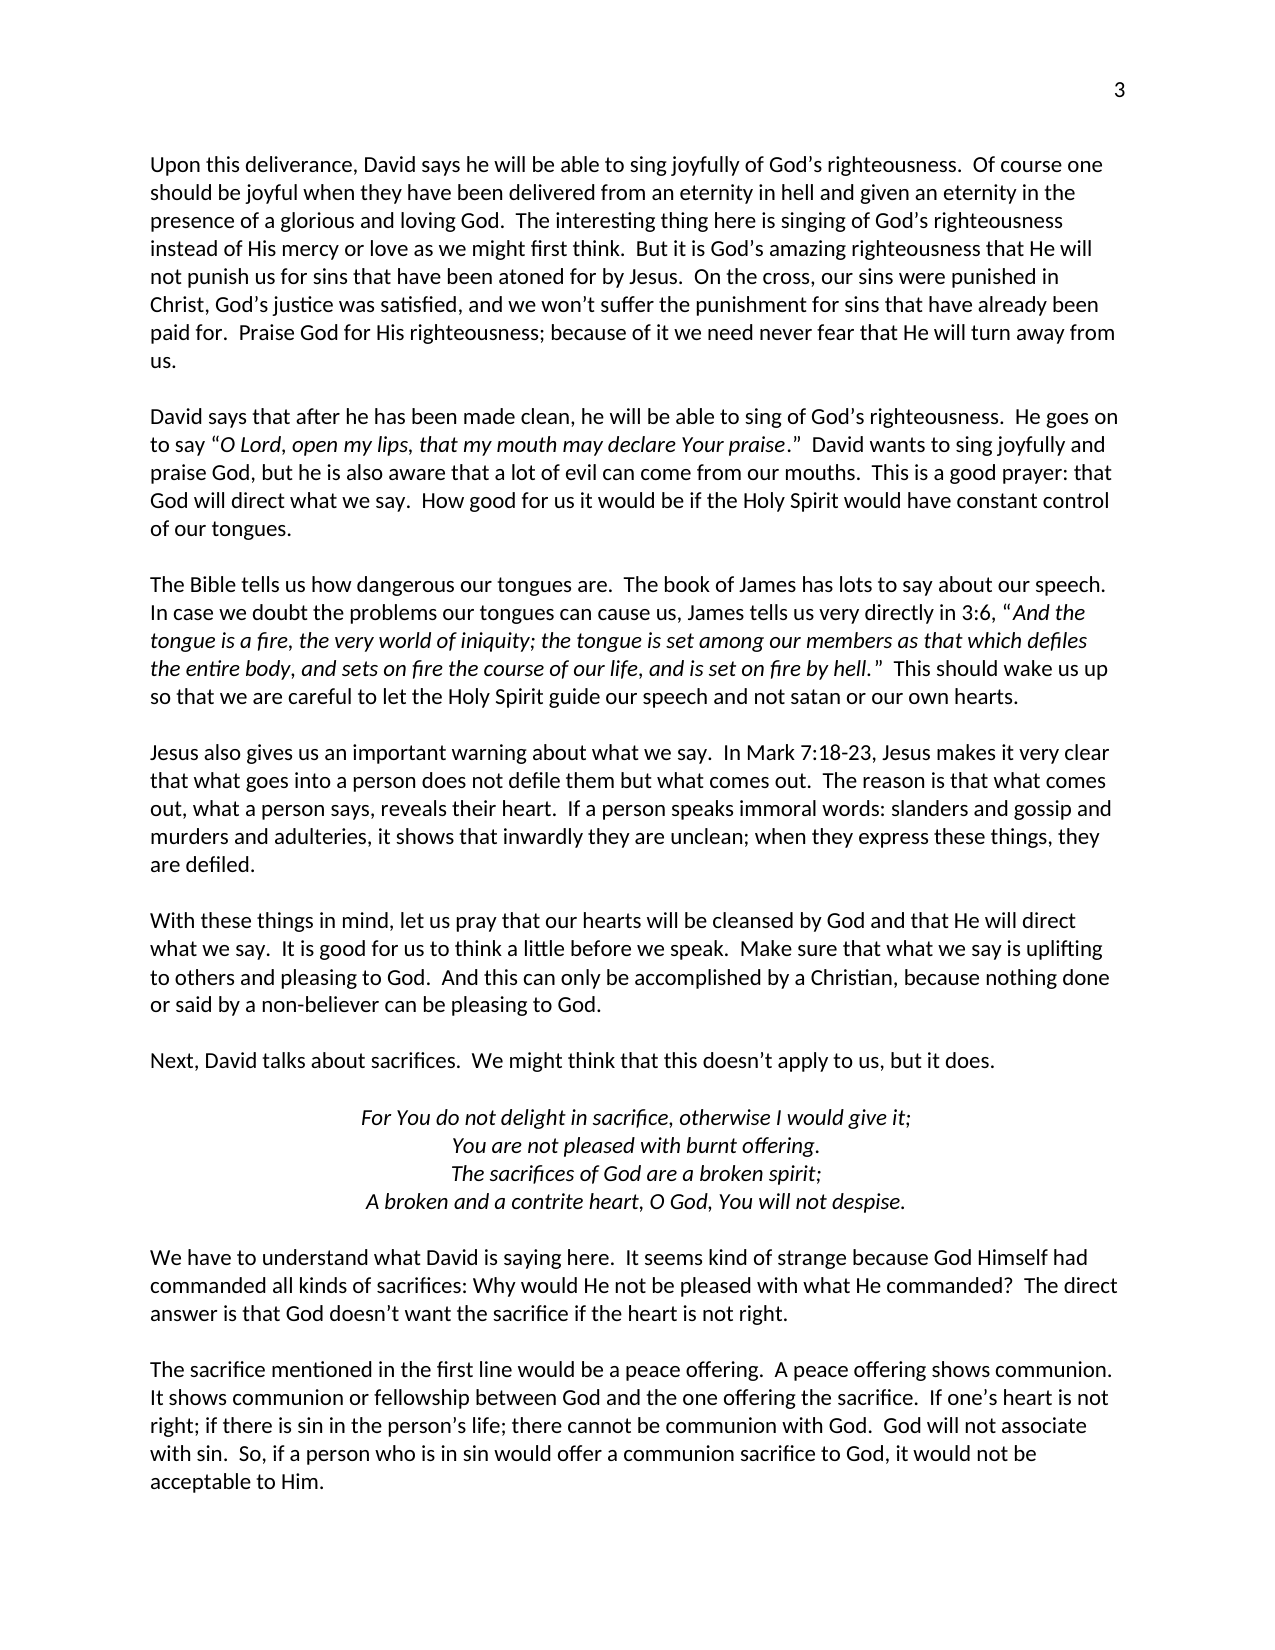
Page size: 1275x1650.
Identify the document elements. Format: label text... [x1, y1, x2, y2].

text With these things in mind, let us pray that our hearts will be cleansed by God and that He will direct what we say. It is good for us to think a little before we speak. Make sure that what we say is uplifting to others and pleasing to God. And this can only be accomplished by a Christian, because nothing done or said by a non-believer can be pleasing to God. [150, 907, 1125, 1019]
text The Bible tells us how dangerous our tongues are. The book of James has lots to say about our speech. In case we doubt the problems our tongues can cause us, James tells us very directly in 3:6, “And the tongue is a fire, the very world of iniquity; the tongue is set among our members as that which defiles the entire body, and sets on fire the course of our life, and is set on fire by hell.” This should wake us up so that we are careful to let the Holy Spirit guide our speech and not satan or our own hearts. [150, 570, 1125, 710]
text Next, David talks about sacrifices. We might think that this doesn’t apply to us, but it does. [150, 1047, 1125, 1075]
text Jesus also gives us an important warning about what we say. In Mark 7:18-23, Jesus makes it very clear that what goes into a person does not defile them but what comes out. The reason is that what comes out, what a person says, reveals their heart. If a person speaks immoral words: slanders and gossip and murders and adulteries, it shows that inwardly they are unclean; when they express these things, they are defiled. [150, 738, 1125, 878]
text The sacrifice mentioned in the first line would be a peace offering. A peace offering shows communion. It shows communion or fellowship between God and the one offering the sacrifice. If one’s heart is not right; if there is sin in the person’s life; there cannot be communion with God. God will not associate with sin. So, if a person who is in sin would offer a communion sacrifice to God, it would not be acceptable to Him. [150, 1355, 1125, 1495]
text For You do not delight in sacrifice, otherwise I would give it; You are not pleased with burnt offering. The sacrifices of God are a broken spirit; A broken and a contrite heart, O God, You will not despise. [150, 1103, 1125, 1215]
text David says that after he has been made clean, he will be able to sing of God’s righteousness. He goes on to say “O Lord, open my lips, that my mouth may declare Your praise.” David wants to sing joyfully and praise God, but he is also aware that a lot of evil can come from our mouths. This is a good prayer: that God will direct what we say. How good for us it would be if the Holy Spirit would have constant control of our tongues. [150, 402, 1125, 542]
text Upon this deliverance, David says he will be able to sing joyfully of God’s righteousness. Of course one should be joyful when they have been delivered from an eternity in hell and given an eternity in the presence of a glorious and loving God. The interesting thing here is singing of God’s righteousness instead of His mercy or love as we might first think. But it is God’s amazing righteousness that He will not punish us for sins that have been atoned for by Jesus. On the cross, our sins were punished in Christ, God’s justice was satisfied, and we won’t suffer the punishment for sins that have already been paid for. Praise God for His righteousness; because of it we need never fear that He will turn away from us. [150, 150, 1125, 374]
text We have to understand what David is saying here. It seems kind of strange because God Himself had commanded all kinds of sacrifices: Why would He not be pleased with what He commanded? The direct answer is that God doesn’t want the sacrifice if the heart is not right. [150, 1243, 1125, 1327]
